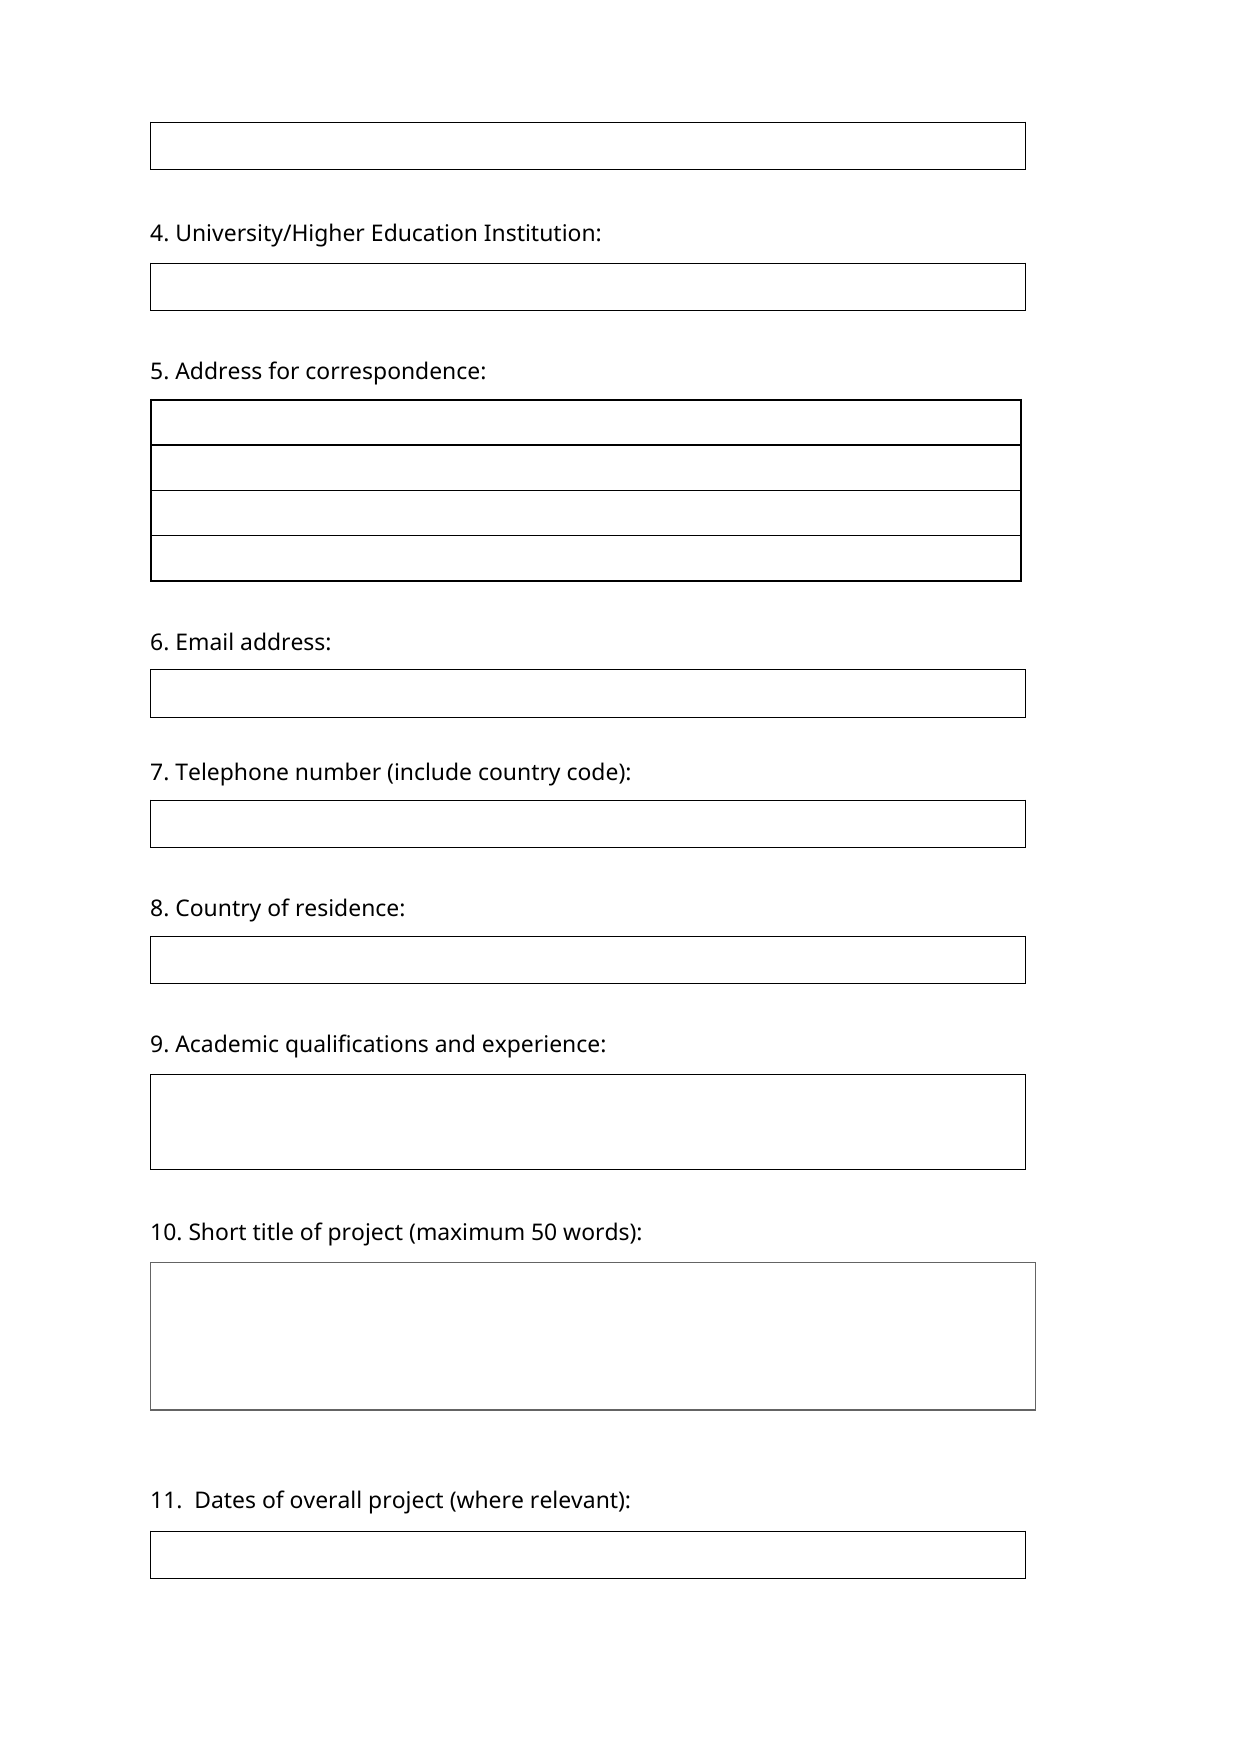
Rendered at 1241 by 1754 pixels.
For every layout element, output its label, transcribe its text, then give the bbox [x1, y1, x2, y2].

text 10. Short title of project (maximum 50 words): [150, 1216, 1090, 1247]
text 6. Email address: [150, 625, 1090, 657]
text 8. Country of residence: [150, 892, 1090, 923]
table_header [151, 123, 1025, 169]
table_header [151, 670, 1025, 717]
table_cell [152, 491, 1020, 535]
text 11. Dates of overall project (where relevant): [150, 1484, 1090, 1516]
text 7. Telephone number (include country code): [150, 756, 1090, 787]
table_cell [152, 536, 1020, 580]
text 5. Address for correspondence: [150, 355, 1090, 386]
table_header [151, 1532, 1025, 1578]
table_cell [152, 446, 1020, 489]
text 4. University/Higher Education Institution: [150, 216, 1090, 248]
table_header [151, 937, 1025, 983]
table_header [152, 401, 1020, 444]
table_header [151, 1075, 1025, 1168]
table_header [151, 264, 1025, 310]
text 9. Academic qualifications and experience: [150, 1028, 1090, 1059]
table_header [151, 801, 1025, 847]
